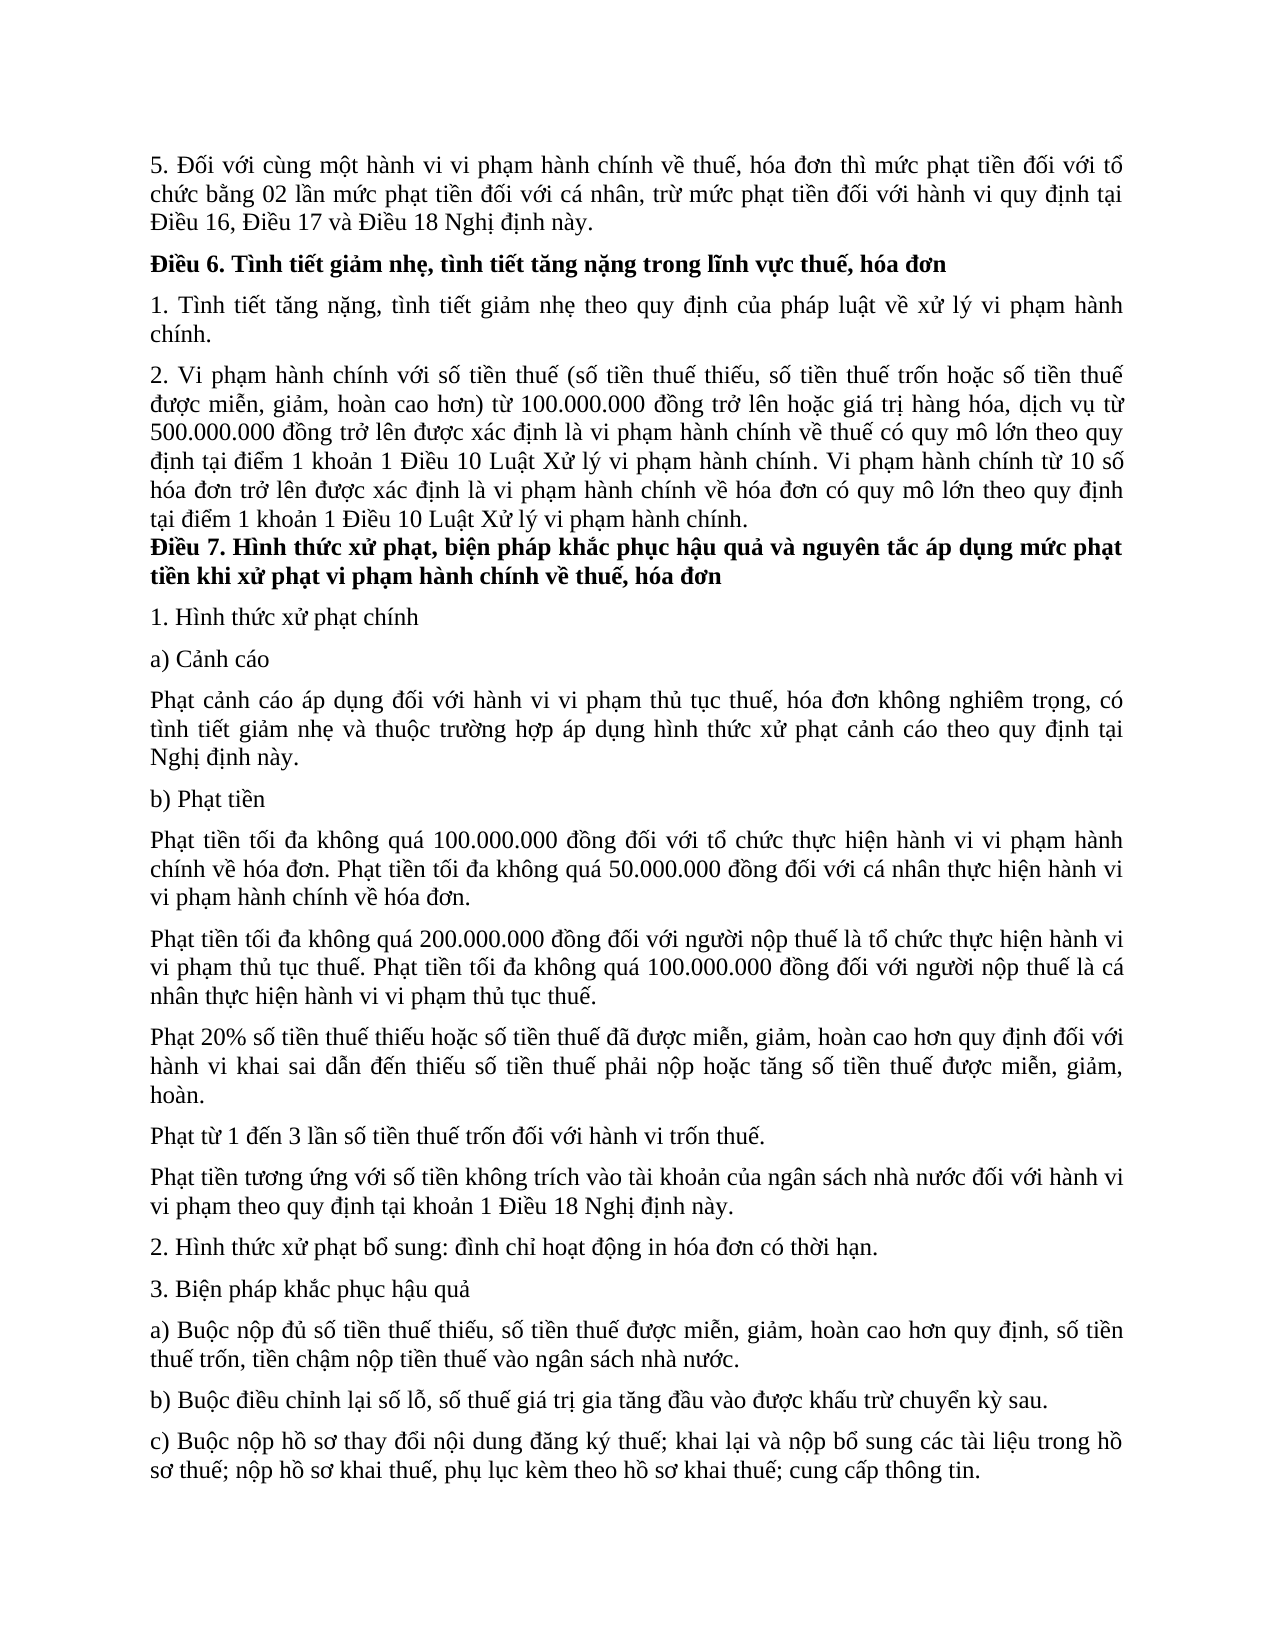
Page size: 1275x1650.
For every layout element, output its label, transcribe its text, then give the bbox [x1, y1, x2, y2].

text Phạt tiền tối đa không quá 100.000.000 đồng đối với tổ chức thực hiện hành vi vi phạm hành chính về hóa đơn. Phạt tiền tối đa không quá 50.000.000 đồng đối với cá nhân thực hiện hành vi vi phạm hành chính về hóa đơn. [150, 825, 1125, 911]
text b) Phạt tiền [150, 784, 1125, 812]
text Điều 7. Hình thức xử phạt, biện pháp khắc phục hậu quả và nguyên tắc áp dụng mức phạt tiền khi xử phạt vi phạm hành chính về thuế, hóa đơn [150, 532, 1125, 590]
text a) Cảnh cáo [150, 644, 1125, 672]
text Phạt tiền tối đa không quá 200.000.000 đồng đối với người nộp thuế là tổ chức thực hiện hành vi vi phạm thủ tục thuế. Phạt tiền tối đa không quá 100.000.000 đồng đối với người nộp thuế là cá nhân thực hiện hành vi vi phạm thủ tục thuế. [150, 924, 1125, 1010]
text 5. Đối với cùng một hành vi vi phạm hành chính về thuế, hóa đơn thì mức phạt tiền đối với tổ chức bằng 02 lần mức phạt tiền đối với cá nhân, trừ mức phạt tiền đối với hành vi quy định tại Điều 16, Điều 17 và Điều 18 Nghị định này. [150, 150, 1125, 236]
text 2. Hình thức xử phạt bổ sung: đình chỉ hoạt động in hóa đơn có thời hạn. [150, 1232, 1125, 1261]
text 1. Hình thức xử phạt chính [150, 602, 1125, 631]
text c) Buộc nộp hồ sơ thay đổi nội dung đăng ký thuế; khai lại và nộp bổ sung các tài liệu trong hồ sơ thuế; nộp hồ sơ khai thuế, phụ lục kèm theo hồ sơ khai thuế; cung cấp thông tin. [150, 1426, 1125, 1484]
text Phạt cảnh cáo áp dụng đối với hành vi vi phạm thủ tục thuế, hóa đơn không nghiêm trọng, có tình tiết giảm nhẹ và thuộc trường hợp áp dụng hình thức xử phạt cảnh cáo theo quy định tại Nghị định này. [150, 685, 1125, 771]
text Điều 6. Tình tiết giảm nhẹ, tình tiết tăng nặng trong lĩnh vực thuế, hóa đơn [150, 249, 1125, 277]
text b) Buộc điều chỉnh lại số lỗ, số thuế giá trị gia tăng đầu vào được khấu trừ chuyển kỳ sau. [150, 1385, 1125, 1414]
text Phạt từ 1 đến 3 lần số tiền thuế trốn đối với hành vi trốn thuế. [150, 1121, 1125, 1150]
text Phạt tiền tương ứng với số tiền không trích vào tài khoản của ngân sách nhà nước đối với hành vi vi phạm theo quy định tại khoản 1 Điều 18 Nghị định này. [150, 1162, 1125, 1220]
text a) Buộc nộp đủ số tiền thuế thiếu, số tiền thuế được miễn, giảm, hoàn cao hơn quy định, số tiền thuế trốn, tiền chậm nộp tiền thuế vào ngân sách nhà nước. [150, 1315, 1125, 1372]
text 3. Biện pháp khắc phục hậu quả [150, 1274, 1125, 1302]
text Phạt 20% số tiền thuế thiếu hoặc số tiền thuế đã được miễn, giảm, hoàn cao hơn quy định đối với hành vi khai sai dẫn đến thiếu số tiền thuế phải nộp hoặc tăng số tiền thuế được miễn, giảm, hoàn. [150, 1022, 1125, 1109]
text 1. Tình tiết tăng nặng, tình tiết giảm nhẹ theo quy định của pháp luật về xử lý vi phạm hành chính. [150, 290, 1125, 347]
text 2. Vi phạm hành chính với số tiền thuế (số tiền thuế thiếu, số tiền thuế trốn hoặc số tiền thuế được miễn, giảm, hoàn cao hơn) từ 100.000.000 đồng trở lên hoặc giá trị hàng hóa, dịch vụ từ 500.000.000 đồng trở lên được xác định là vi phạm hành chính về thuế có quy mô lớn theo quy định tại điểm 1 khoản 1 Điều 10 Luật Xử lý vi phạm hành chính. Vi phạm hành chính từ 10 số hóa đơn trở lên được xác định là vi phạm hành chính về hóa đơn có quy mô lớn theo quy định tại điểm 1 khoản 1 Điều 10 Luật Xử lý vi phạm hành chính. [150, 360, 1125, 532]
